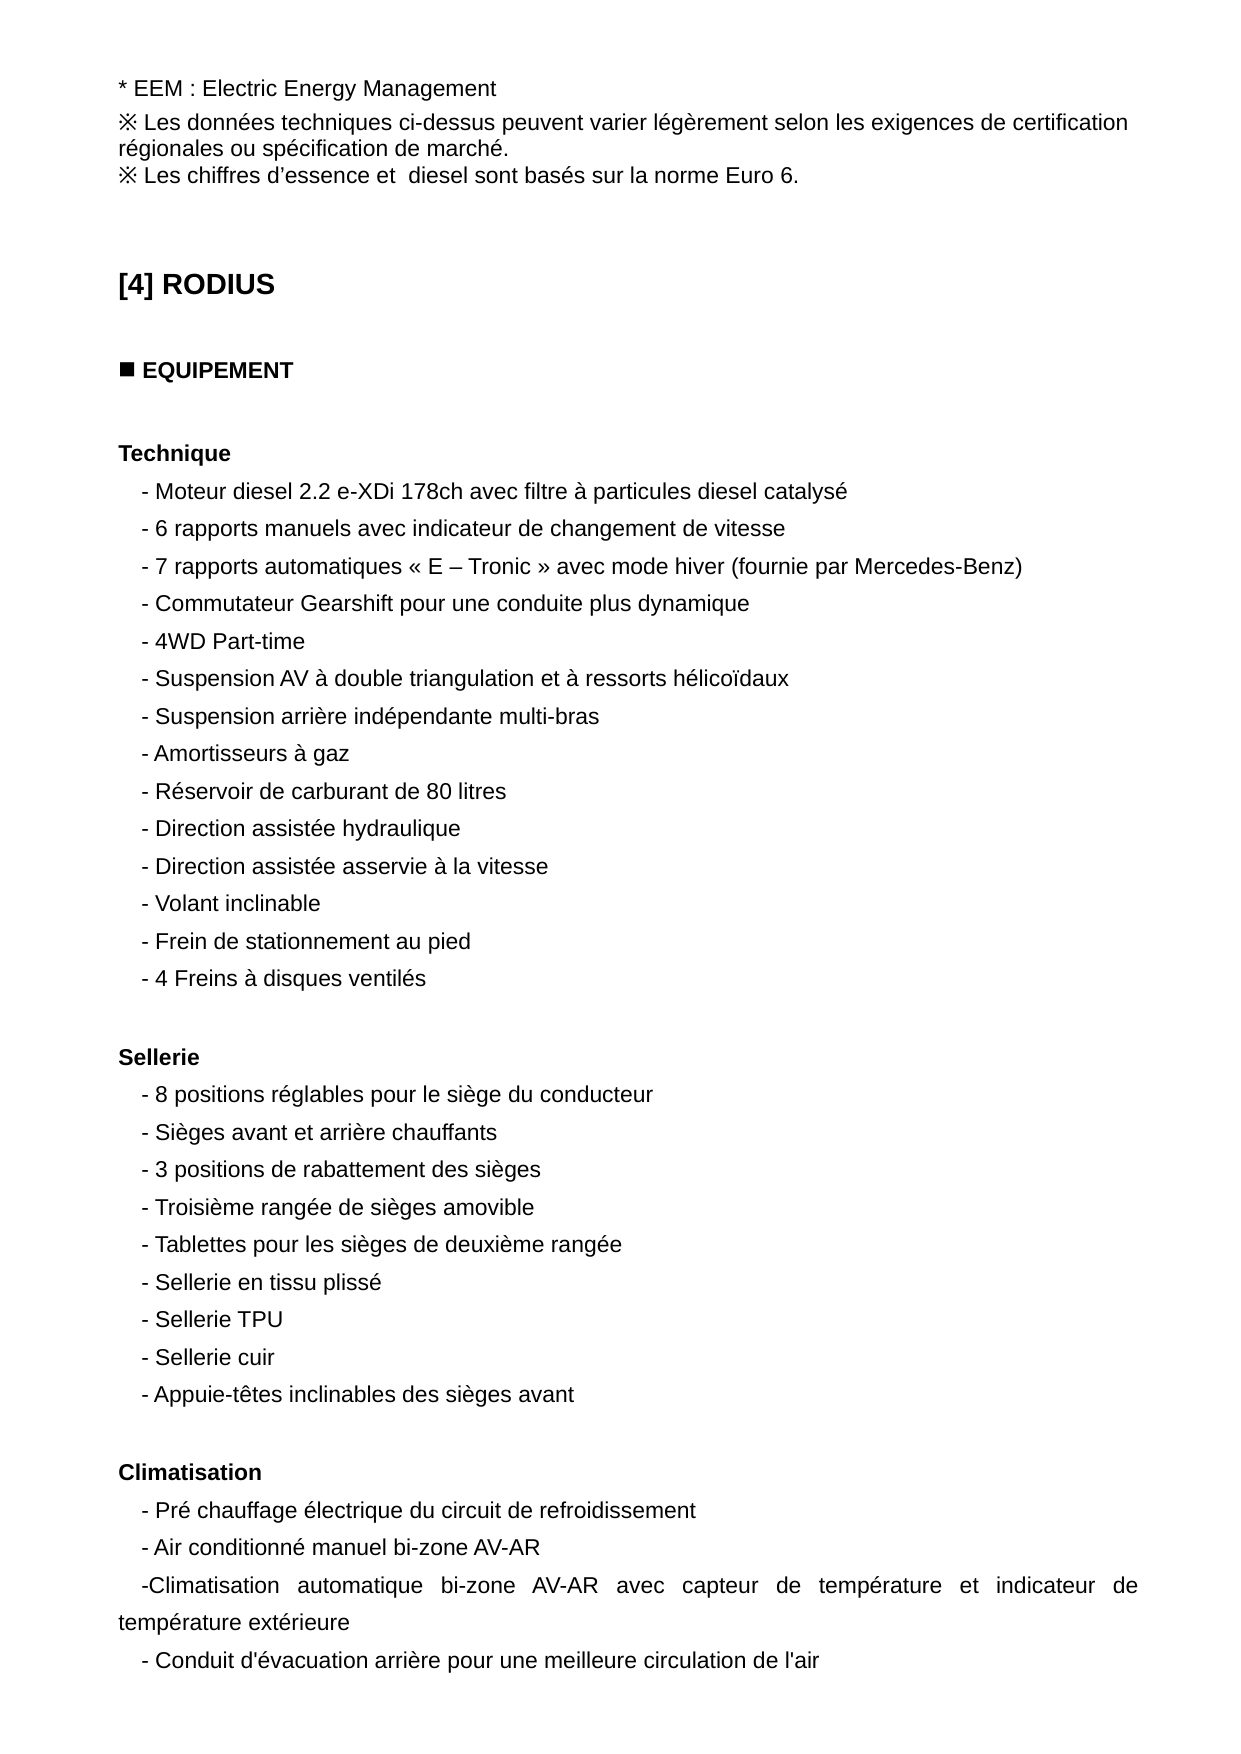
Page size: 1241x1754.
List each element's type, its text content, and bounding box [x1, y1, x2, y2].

text - Suspension AV à double triangulation et à ressorts hélicoïdaux [118, 654, 1140, 692]
text - 4WD Part-time [118, 617, 1140, 654]
text - Conduit d'évacuation arrière pour une meilleure circulation de l'air [118, 1636, 1140, 1673]
text - 7 rapports automatiques « E – Tronic » avec mode hiver (fournie par Mercedes-Benz) [118, 542, 1140, 579]
text - 3 positions de rabattement des sièges [118, 1145, 1140, 1182]
text - Réservoir de carburant de 80 litres [118, 767, 1140, 804]
text - Suspension arrière indépendante multi-bras [118, 692, 1140, 729]
text - Commutateur Gearshift pour une conduite plus dynamique [118, 579, 1140, 617]
text - Sellerie TPU [118, 1295, 1140, 1332]
text ※ Les chiffres d’essence et diesel sont basés sur la norme Euro 6. [118, 162, 1140, 188]
text - Moteur diesel 2.2 e-XDi 178ch avec filtre à particules diesel catalysé [118, 467, 1140, 504]
text * EEM : Electric Energy Management [118, 75, 1140, 101]
text - Sellerie en tissu plissé [118, 1257, 1140, 1295]
text - Sièges avant et arrière chauffants [118, 1107, 1140, 1145]
text - Sellerie cuir [118, 1332, 1140, 1370]
text ※ Les données techniques ci-dessus peuvent varier légèrement selon les exigences de certification régionales ou spécification de marché. [118, 109, 1140, 162]
text Climatisation [118, 1448, 1140, 1486]
text - Frein de stationnement au pied [118, 917, 1140, 954]
text - 4 Freins à disques ventilés [118, 954, 1140, 992]
text - Troisième rangée de sièges amovible [118, 1182, 1140, 1220]
text - 8 positions réglables pour le siège du conducteur [118, 1070, 1140, 1107]
text - Appuie-têtes inclinables des sièges avant [118, 1370, 1140, 1407]
text - Pré chauffage électrique du circuit de refroidissement [118, 1486, 1140, 1523]
text Technique [118, 429, 1140, 467]
text - Air conditionné manuel bi-zone AV-AR [118, 1523, 1140, 1561]
text - 6 rapports manuels avec indicateur de changement de vitesse [118, 504, 1140, 542]
text - Amortisseurs à gaz [118, 729, 1140, 767]
text - Volant inclinable [118, 879, 1140, 917]
text [4] RODIUS [118, 267, 1140, 301]
text - Direction assistée asservie à la vitesse [118, 842, 1140, 879]
text - Tablettes pour les sièges de deuxième rangée [118, 1220, 1140, 1257]
text -Climatisation automatique bi-zone AV-AR avec capteur de température et indicateur de température extérieure [118, 1561, 1140, 1636]
text - Direction assistée hydraulique [118, 804, 1140, 842]
text Sellerie [118, 1032, 1140, 1070]
text ■ EQUIPEMENT [118, 352, 1140, 385]
